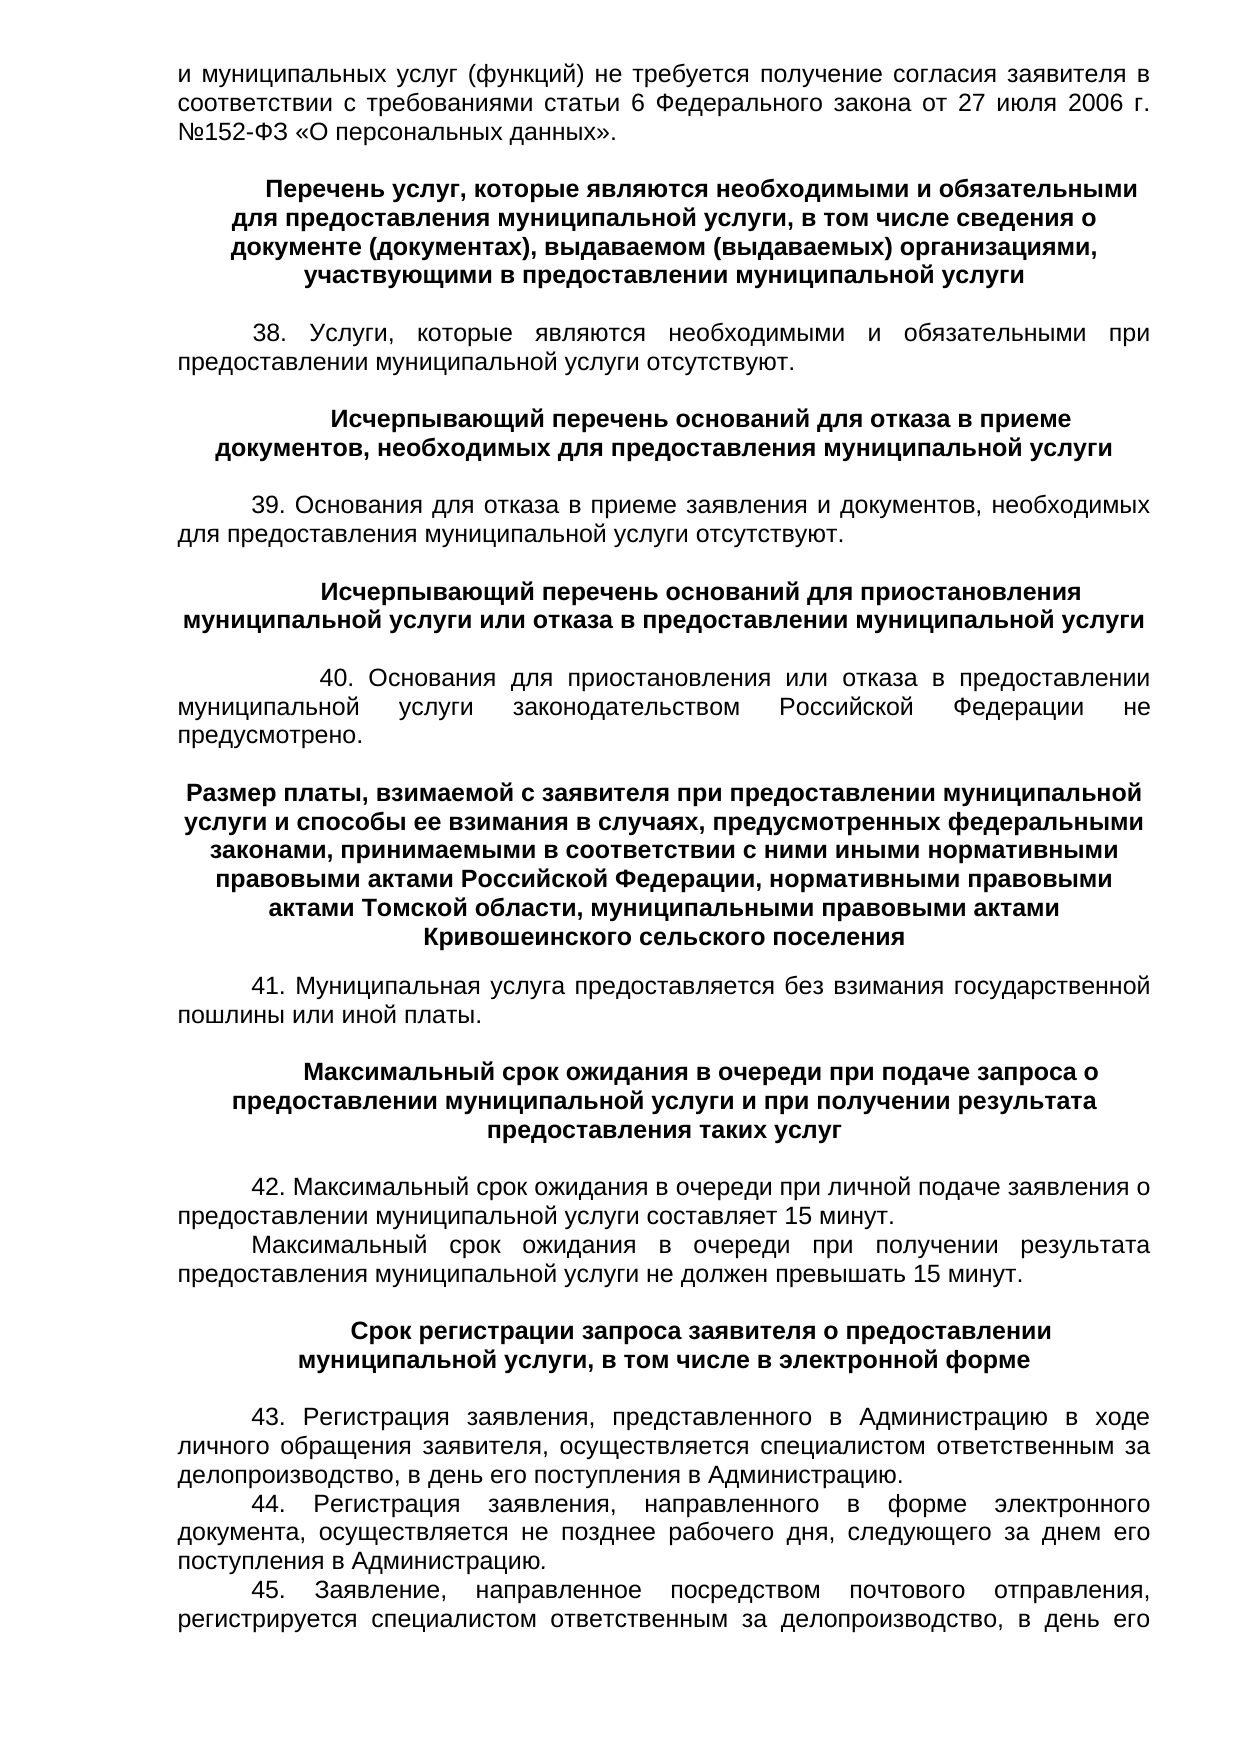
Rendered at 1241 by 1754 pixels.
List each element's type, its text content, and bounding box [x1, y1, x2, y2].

text Максимальный срок ожидания в очереди при подаче запроса о предоставлении муниципальной услуги и при получении результата предоставления таких услуг [177, 1057, 1152, 1144]
text 44. Регистрация заявления, направленного в форме электронного документа, осуществляется не позднее рабочего дня, следующего за днем его поступления в Администрацию. [177, 1489, 1152, 1575]
text 43. Регистрация заявления, представленного в Администрацию в ходе личного обращения заявителя, осуществляется специалистом ответственным за делопроизводство, в день его поступления в Администрацию. [177, 1402, 1152, 1489]
text 42. Максимальный срок ожидания в очереди при личной подаче заявления о предоставлении муниципальной услуги составляет 15 минут. [177, 1172, 1152, 1230]
text 39. Основания для отказа в приеме заявления и документов, необходимых для предоставления муниципальной услуги отсутствуют. [177, 490, 1152, 548]
text Перечень услуг, которые являются необходимыми и обязательными для предоставления муниципальной услуги, в том числе сведения о документе (документах), выдаваемом (выдаваемых) организациями, участвующими в предоставлении муниципальной услуги [177, 174, 1152, 289]
text Срок регистрации запроса заявителя о предоставлении муниципальной услуги, в том числе в электронной форме [177, 1316, 1152, 1374]
text Исчерпывающий перечень оснований для приостановления муниципальной услуги или отказа в предоставлении муниципальной услуги [177, 577, 1152, 634]
text 40. Основания для приостановления или отказа в предоставлении муниципальной услуги законодательством Российской Федерации не предусмотрено. [177, 663, 1152, 749]
text Размер платы, взимаемой с заявителя при предоставлении муниципальной услуги и способы ее взимания в случаях, предусмотренных федеральными законами, принимаемыми в соответствии с ними иными нормативными правовыми актами Российской Федерации, нормативными правовыми актами Томской области, муниципальными правовыми актами Кривошеинского сельского поселения [177, 778, 1152, 950]
text 41. Муниципальная услуга предоставляется без взимания государственной пошлины или иной платы. [177, 971, 1152, 1029]
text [177, 1575, 1152, 1632]
text Исчерпывающий перечень оснований для отказа в приеме документов, необходимых для предоставления муниципальной услуги [177, 404, 1152, 462]
text 38. Услуги, которые являются необходимыми и обязательными при предоставлении муниципальной услуги отсутствуют. [177, 318, 1152, 375]
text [177, 59, 1152, 145]
text Максимальный срок ожидания в очереди при получении результата предоставления муниципальной услуги не должен превышать 15 минут. [177, 1230, 1152, 1287]
